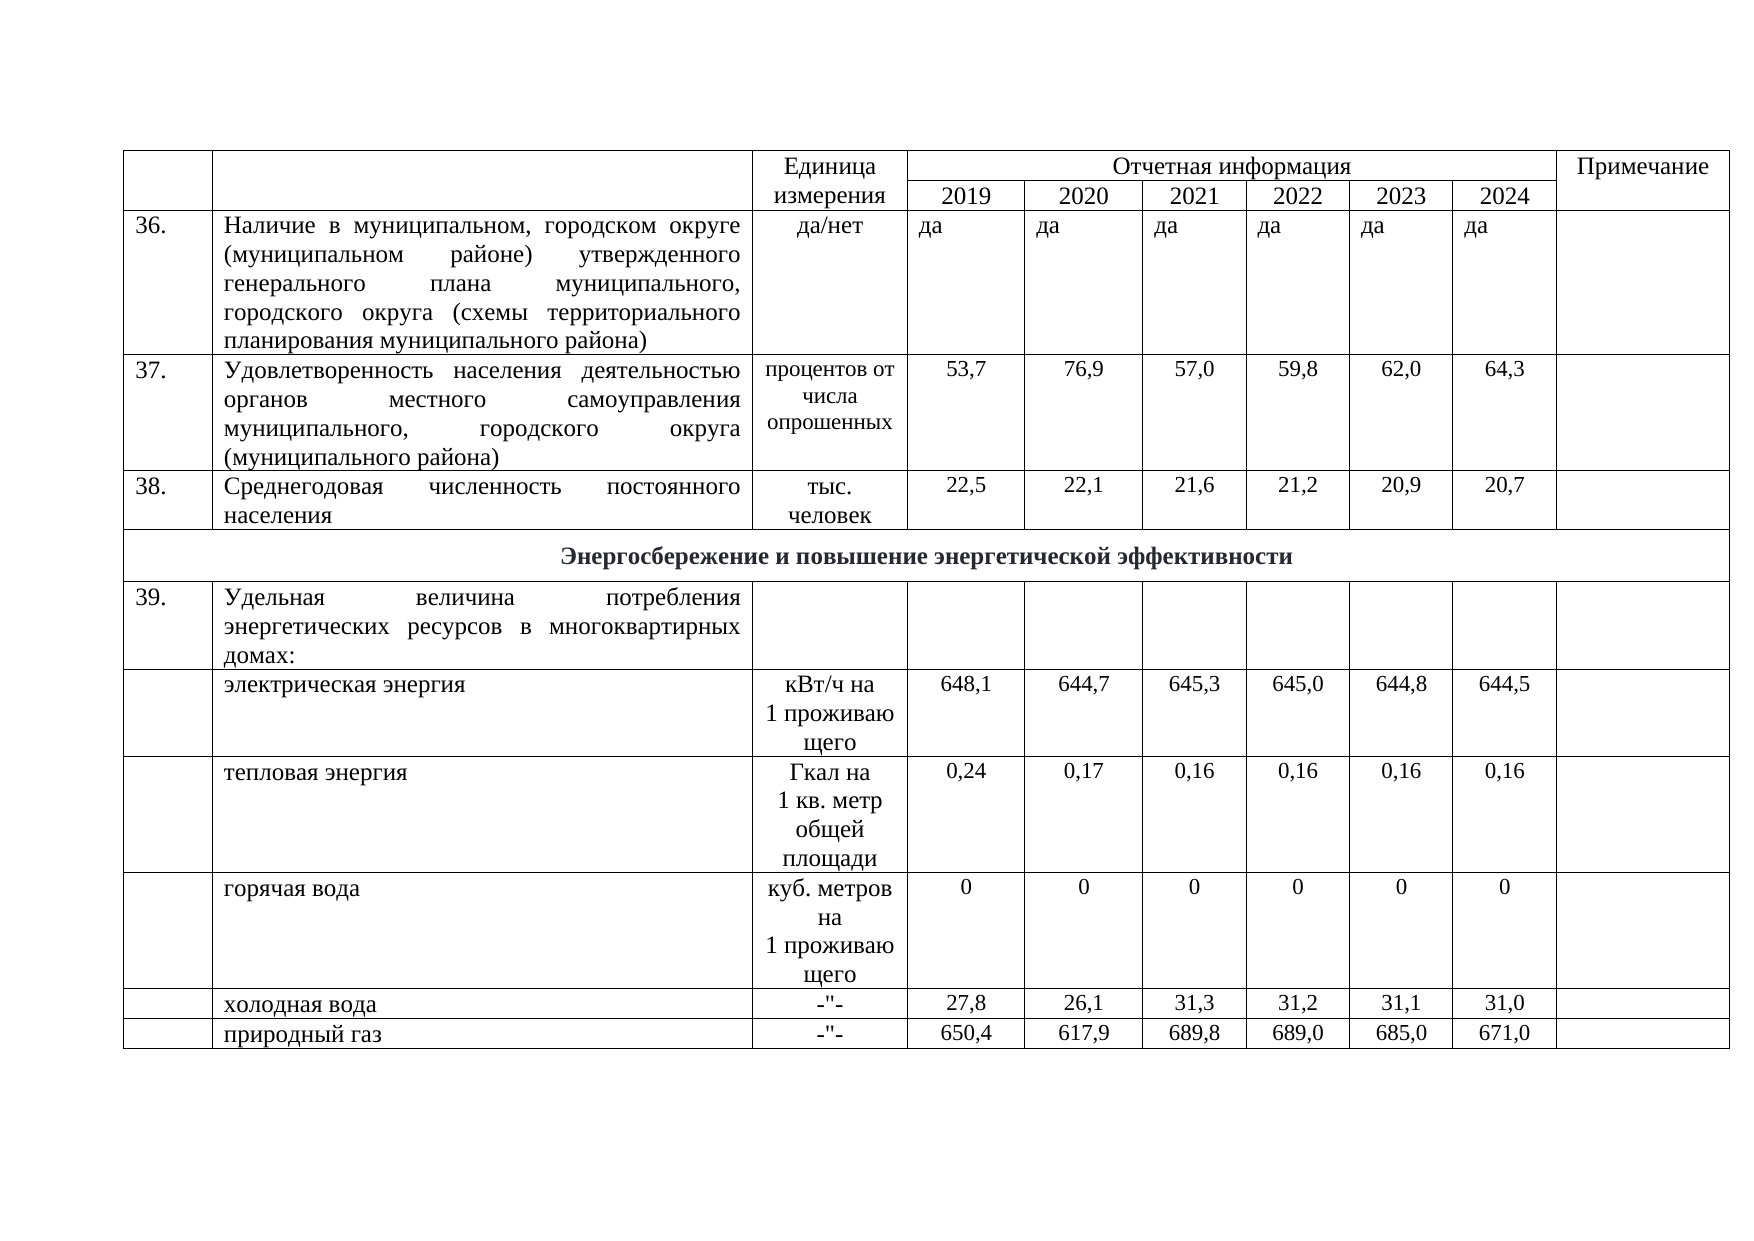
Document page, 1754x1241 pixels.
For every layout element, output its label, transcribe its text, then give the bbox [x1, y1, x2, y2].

table_cell 644,7 [1025, 670, 1142, 756]
table_cell да [1350, 211, 1452, 354]
table_header Отчетная информация [908, 151, 1556, 180]
table_cell [124, 670, 212, 756]
table_cell 2021 [1143, 181, 1246, 209]
table_cell [1557, 582, 1729, 668]
table_cell [124, 989, 212, 1018]
table_cell да [1025, 211, 1142, 354]
table_cell 0 [1350, 873, 1452, 988]
table_cell 2024 [1453, 181, 1556, 209]
table_cell процентов от числа опрошенных [753, 355, 907, 470]
table_cell 0 [1025, 873, 1142, 988]
table_cell 0 [1247, 873, 1349, 988]
table_cell Энергосбережение и повышение энергетической эффективности [124, 530, 1729, 581]
table_cell 57,0 [1143, 355, 1246, 470]
table_cell холодная вода [213, 989, 752, 1018]
table_cell 0 [908, 873, 1024, 988]
table_cell 62,0 [1350, 355, 1452, 470]
table_cell 0,16 [1143, 757, 1246, 872]
table_cell 38. [124, 471, 212, 529]
table_cell 31,3 [1143, 989, 1246, 1018]
table_header [124, 151, 212, 209]
table_cell 0,17 [1025, 757, 1142, 872]
table_cell Удовлетворенность населения деятельностью органов местного самоуправления муниципального, городского округа (муниципального района) [213, 355, 752, 470]
table_cell да [1143, 211, 1246, 354]
table_cell [1557, 757, 1729, 872]
table_cell куб. метров на 1 проживающего [753, 873, 907, 988]
table_cell -"- [753, 1019, 907, 1047]
table_cell 22,5 [908, 471, 1024, 529]
table_cell [1557, 989, 1729, 1018]
table_cell 671,0 [1453, 1019, 1556, 1047]
table_cell 645,0 [1247, 670, 1349, 756]
table_cell Среднегодовая численность постоянного населения [213, 471, 752, 529]
table_cell Удельная величина потребления энергетических ресурсов в многоквартирных домах: [213, 582, 752, 668]
table_cell 650,4 [908, 1019, 1024, 1047]
table_cell [908, 582, 1024, 668]
table_cell 0 [1453, 873, 1556, 988]
table_cell 21,6 [1143, 471, 1246, 529]
table_cell [1247, 582, 1349, 668]
table_cell горячая вода [213, 873, 752, 988]
table_cell 31,0 [1453, 989, 1556, 1018]
table_cell 0,16 [1453, 757, 1556, 872]
table_cell 644,5 [1453, 670, 1556, 756]
table_header Единица измерения [753, 151, 907, 209]
table_cell природный газ [213, 1019, 752, 1047]
table_cell -"- [753, 989, 907, 1018]
table_cell 20,7 [1453, 471, 1556, 529]
table_cell кВт/ч на 1 проживающего [753, 670, 907, 756]
table_cell 27,8 [908, 989, 1024, 1018]
table_cell 689,8 [1143, 1019, 1246, 1047]
table_cell тыс. человек [753, 471, 907, 529]
table_header Примечание [1557, 151, 1729, 209]
table_cell [124, 1019, 212, 1047]
table_cell 648,1 [908, 670, 1024, 756]
table_cell 685,0 [1350, 1019, 1452, 1047]
table_cell 2019 [908, 181, 1024, 209]
table_cell 0,24 [908, 757, 1024, 872]
table_cell 36. [124, 211, 212, 354]
table_cell 645,3 [1143, 670, 1246, 756]
table_cell да [908, 211, 1024, 354]
table_cell Гкал на общей площади [753, 757, 907, 872]
table_cell [1557, 873, 1729, 988]
table_cell [1557, 471, 1729, 529]
table_cell [124, 873, 212, 988]
table_cell 21,2 [1247, 471, 1349, 529]
table_cell да [1453, 211, 1556, 354]
table_cell 76,9 [1025, 355, 1142, 470]
table_cell [1557, 355, 1729, 470]
table_cell 0,16 [1350, 757, 1452, 872]
table_cell 0,16 [1247, 757, 1349, 872]
table_cell [1025, 582, 1142, 668]
table_cell [1143, 582, 1246, 668]
table_cell да [1247, 211, 1349, 354]
table_cell [124, 757, 212, 872]
table_cell 22,1 [1025, 471, 1142, 529]
table_cell [1557, 1019, 1729, 1047]
table_cell тепловая энергия [213, 757, 752, 872]
table_cell 53,7 [908, 355, 1024, 470]
table_cell 31,1 [1350, 989, 1452, 1018]
table_cell да/нет [753, 211, 907, 354]
table_cell [1350, 582, 1452, 668]
table_cell [1453, 582, 1556, 668]
table_cell Наличие в муниципальном, городском округе (муниципальном районе) утвержденного генерального плана муниципального, городского округа (схемы территориального планирования муниципального района) [213, 211, 752, 354]
table_cell [753, 582, 907, 668]
table_cell 644,8 [1350, 670, 1452, 756]
table_cell электрическая энергия [213, 670, 752, 756]
table_cell [1557, 211, 1729, 354]
table_cell 59,8 [1247, 355, 1349, 470]
table_cell 20,9 [1350, 471, 1452, 529]
table_cell [1557, 670, 1729, 756]
table_cell 37. [124, 355, 212, 470]
table_cell 39. [124, 582, 212, 668]
table_cell 0 [1143, 873, 1246, 988]
table_cell 689,0 [1247, 1019, 1349, 1047]
table_cell 617,9 [1025, 1019, 1142, 1047]
table_cell 2020 [1025, 181, 1142, 209]
table_cell 26,1 [1025, 989, 1142, 1018]
table_cell 64,3 [1453, 355, 1556, 470]
table_cell 31,2 [1247, 989, 1349, 1018]
table_cell 2023 [1350, 181, 1452, 209]
table_header [213, 151, 752, 209]
table_cell 2022 [1247, 181, 1349, 209]
